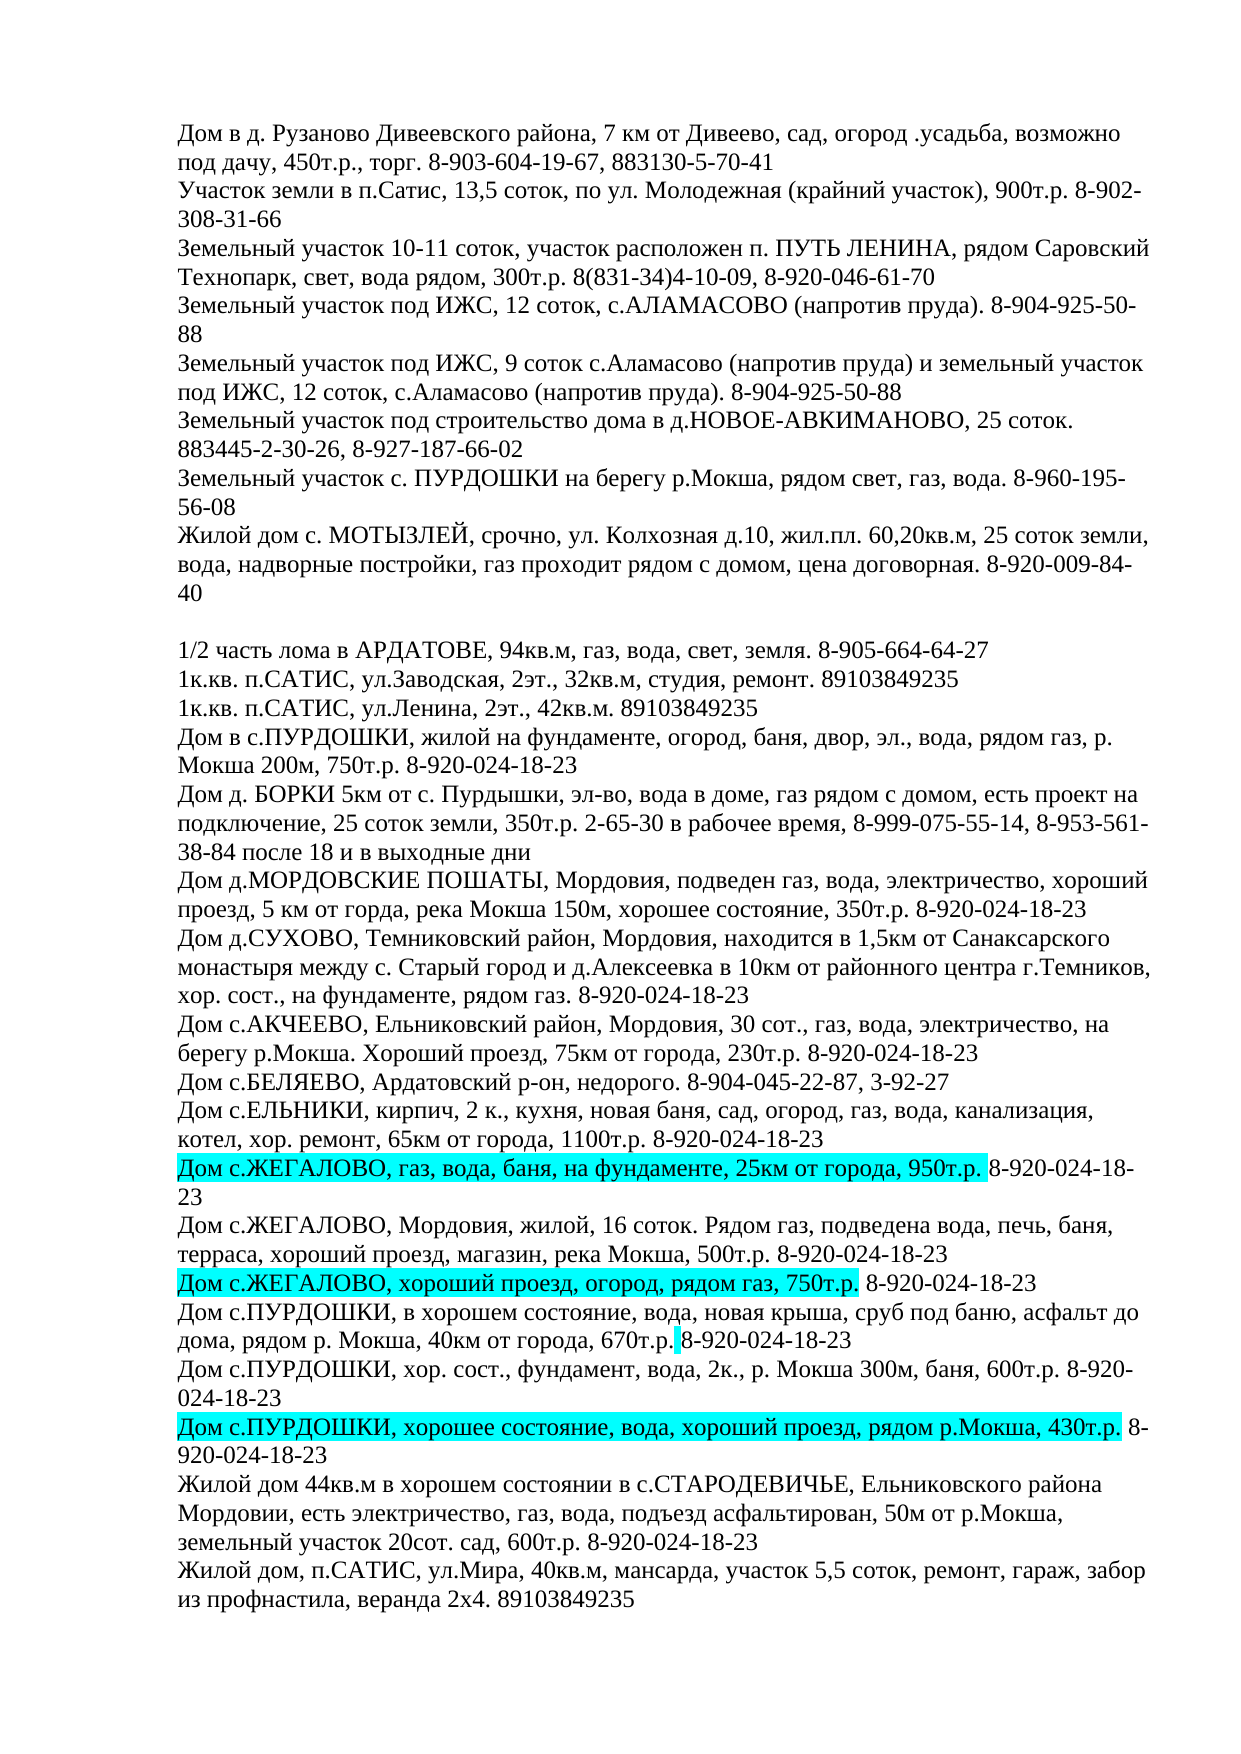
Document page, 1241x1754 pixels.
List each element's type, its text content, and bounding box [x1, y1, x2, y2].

text Дом д.МОРДОВСКИЕ ПОШАТЫ, Мордовия, подведен газ, вода, электричество, хороший проезд, 5 км от горда, река Мокша 150м, хорошее состояние, 350т.р. 8-920-024-18-23 [177, 866, 1152, 923]
text Дом с.ЖЕГАЛОВО, газ, вода, баня, на фундаменте, 25км от города, 950т.р. 8-920-024-18-23 [177, 1153, 1152, 1211]
text Дом с.ЕЛЬНИКИ, кирпич, 2 к., кухня, новая баня, сад, огород, газ, вода, канализация, котел, хор. ремонт, 65км от города, 1100т.р. 8-920-024-18-23 [646, 1096, 1152, 1153]
text Земельный участок под ИЖС, 9 соток с.Аламасово (напротив пруда) и земельный участок под ИЖС, 12 соток, с.Аламасово (напротив пруда). 8-904-925-50-88 [177, 348, 1152, 406]
text Земельный участок под ИЖС, 12 соток, с.АЛАМАСОВО (напротив пруда). 8-904-925-50-88 [177, 291, 1152, 348]
text 1к.кв. п.САТИС, ул.Заводская, 2эт., 32кв.м, студия, ремонт. 89103849235 [177, 664, 1152, 693]
text Земельный участок с. ПУРДОШКИ на берегу р.Мокша, рядом свет, газ, вода. 8-960-195-56-08 [177, 463, 1152, 521]
text Жилой дом, п.САТИС, ул.Мира, 40кв.м, мансарда, участок 5,5 соток, ремонт, гараж, забор из профнастила, веранда 2х4. 89103849235 [177, 1556, 1152, 1613]
text Жилой дом 44кв.м в хорошем состоянии в с.СТАРОДЕВИЧЬЕ, Ельниковского района Мордовии, есть электричество, газ, вода, подъезд асфальтирован, 50м от р.Мокша, земельный участок 20сот. сад, 600т.р. 8-920-024-18-23 [581, 1469, 1152, 1556]
text Дом д.СУХОВО, Темниковский район, Мордовия, находится в 1,5км от Санаксарского монастыря между с. Старый город и д.Алексеевка в 10км от районного центра г.Темников, хор. сост., на фундаменте, рядом газ. 8-920-024-18-23 [572, 923, 1152, 1009]
text Дом в с.ПУРДОШКИ, жилой на фундаменте, огород, баня, двор, эл., вода, рядом газ, р. Мокша 200м, 750т.р. 8-920-024-18-23 [400, 722, 1152, 779]
text Дом с.АКЧЕЕВО, Ельниковский район, Мордовия, 30 сот., газ, вода, электричество, на берегу р.Мокша. Хороший проезд, 75км от города, 230т.р. 8-920-024-18-23 [801, 1009, 1152, 1067]
text Дом с.ПУРДОШКИ, хор. сост., фундамент, вода, 2к., р. Мокша 300м, баня, 600т.р. 8-920-024-18-23 [177, 1354, 1152, 1412]
text Земельный участок под строительство дома в д.НОВОЕ-АВКИМАНОВО, 25 соток. 883445-2-30-26, 8-927-187-66-02 [177, 406, 1152, 463]
text Дом д. БОРКИ 5км от с. Пурдышки, эл-во, вода в доме, газ рядом с домом, есть проект на подключение, 25 соток земли, 350т.р. 2-65-30 в рабочее время, 8-999-075-55-14, 8-953-561-38-84 после 18 и в выходные дни [177, 779, 1152, 866]
text Дом с.ПУРДОШКИ, в хорошем состояние, вода, новая крыша, сруб под баню, асфальт до дома, рядом р. Мокша, 40км от города, 670т.р. 8-920-024-18-23 [177, 1297, 1152, 1354]
text Участок земли в п.Сатис, 13,5 соток, по ул. Молодежная (крайний участок), 900т.р. 8-902-308-31-66 [177, 176, 1152, 233]
text Дом в д. Рузаново Дивеевского района, 7 км от Дивеево, сад, огород .усадьба, возможно под дачу, 450т.р., торг. 8-903-604-19-67, 883130-5-70-41 [177, 118, 1152, 176]
text Дом с.ЖЕГАЛОВО, Мордовия, жилой, 16 соток. Рядом газ, подведена вода, печь, баня, терраса, хороший проезд, магазин, река Мокша, 500т.р. 8-920-024-18-23 [771, 1211, 1152, 1268]
text 1/2 часть лома в АРДАТОВЕ, 94кв.м, газ, вода, свет, земля. 8-905-664-64-27 [177, 636, 1152, 664]
text Дом с.ЖЕГАЛОВО, хороший проезд, огород, рядом газ, 750т.р. 8-920-024-18-23 [859, 1268, 1152, 1297]
text Дом с.БЕЛЯЕВО, Ардатовский р-он, недорого. 8-904-045-22-87, 3-92-27 [177, 1067, 1152, 1096]
text 1к.кв. п.САТИС, ул.Ленина, 2эт., 42кв.м. 89103849235 [177, 693, 1152, 722]
text Дом с.ПУРДОШКИ, хорошее состояние, вода, хороший проезд, рядом р.Мокша, 430т.р. 8-920-024-18-23 [177, 1412, 1152, 1469]
text Земельный участок 10-11 соток, участок расположен п. ПУТЬ ЛЕНИНА, рядом Саровский Технопарк, свет, вода рядом, 300т.р. 8(831-34)4-10-09, 8-920-046-61-70 [177, 233, 1152, 291]
